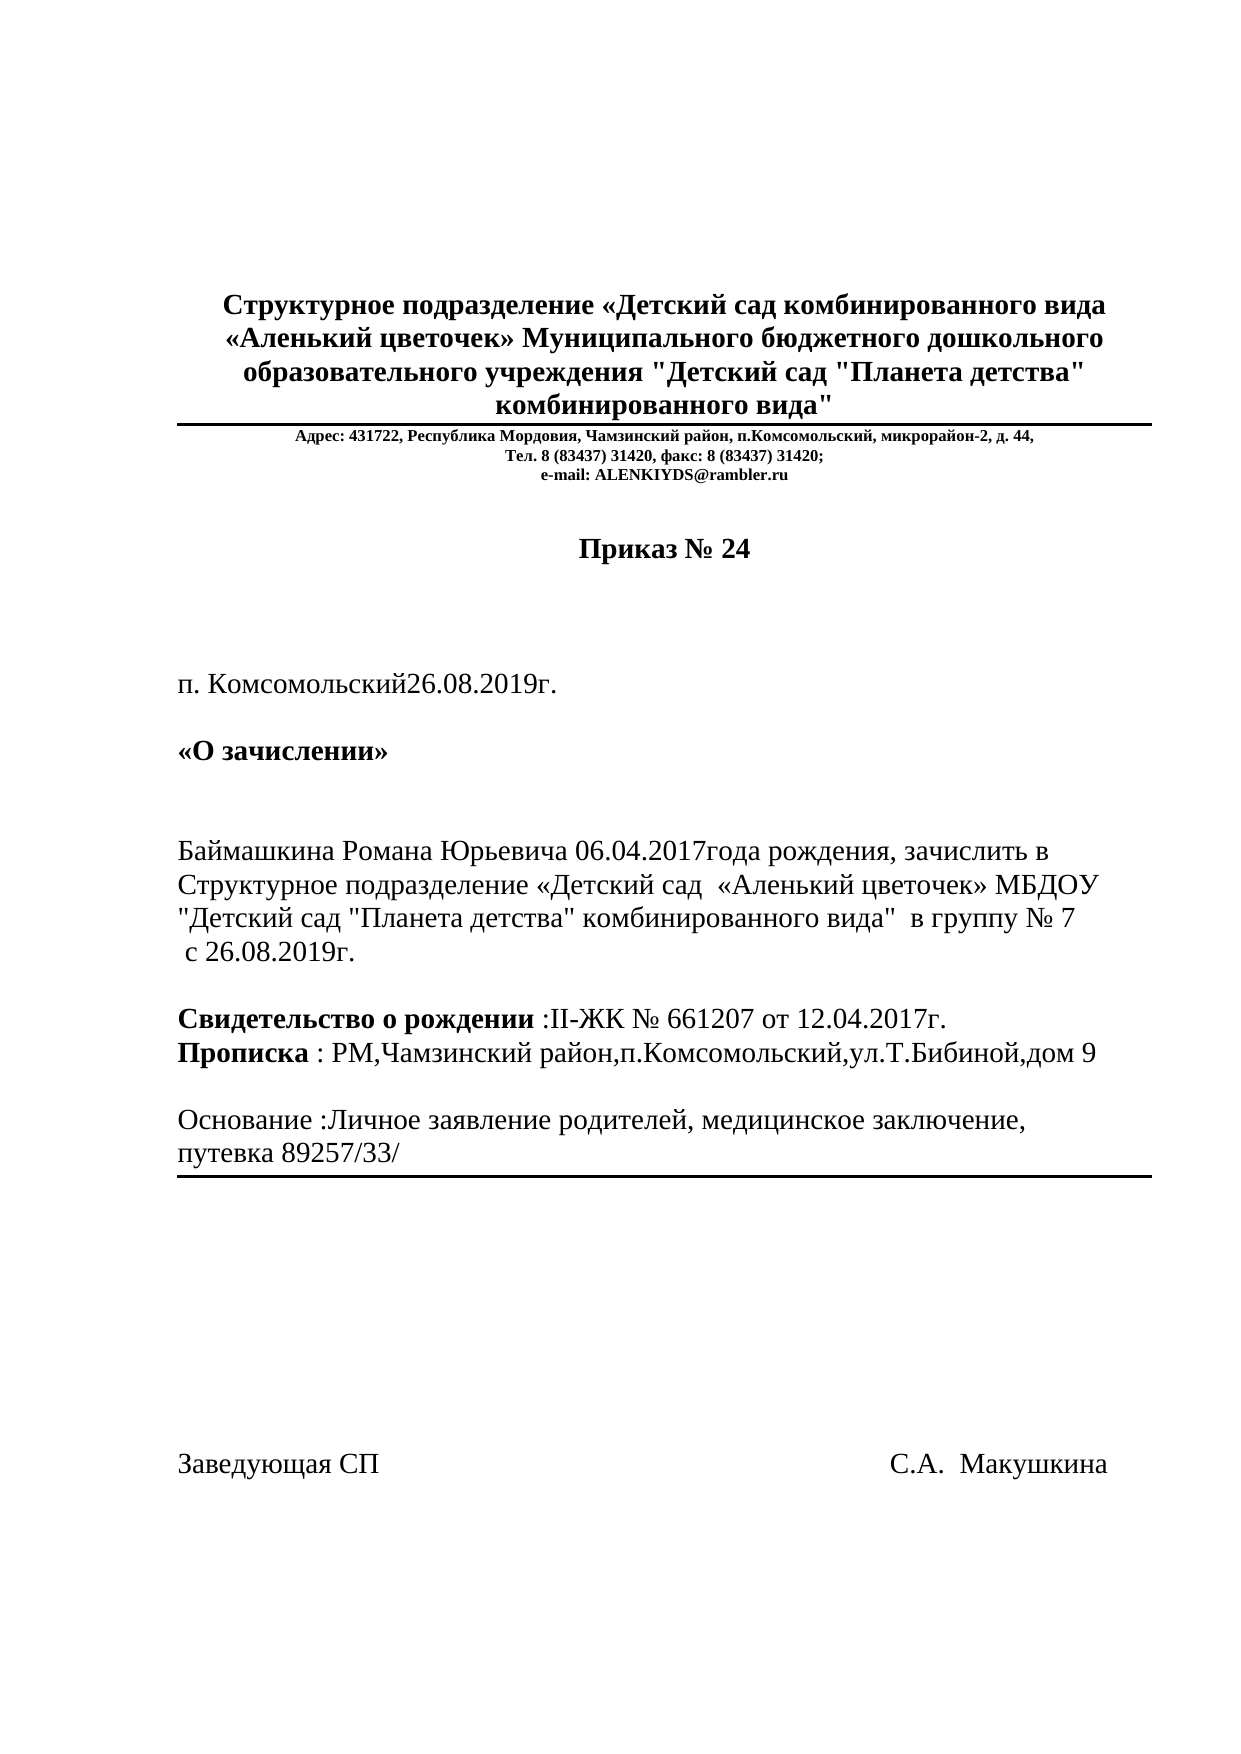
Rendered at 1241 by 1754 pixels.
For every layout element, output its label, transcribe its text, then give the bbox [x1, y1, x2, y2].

text Адрес: 431722, Республика Мордовия, Чамзинский район, п.Комсомольский, микрорайон-2, д. 44, [177, 426, 1152, 445]
text с 26.08.2019г. [177, 934, 1152, 968]
text Баймашкина Романа Юрьевича 06.04.2017года рождения, зачислить в Структурное подразделение «Детский сад «Аленький цветочек» МБДОУ "Детский сад "Планета детства" комбинированного вида" в группу № 7 [177, 833, 1152, 934]
text Структурное подразделение «Детский сад комбинированного вида [177, 287, 1152, 320]
text Прописка : РМ,Чамзинский район,п.Комсомольский,ул.Т.Бибиной,дом 9 [177, 1035, 1152, 1068]
text е-mail: ALENKIYDS@rambler.ru [177, 464, 1152, 484]
text Основание :Личное заявление родителей, медицинское заключение, [177, 1102, 1152, 1135]
text Заведующая СП С.А. Макушкина [177, 1446, 1152, 1480]
text путевка 89257/33/ [177, 1135, 1152, 1175]
text Приказ № 24 [177, 532, 1152, 565]
text Тел. 8 (83437) 31420, факс: 8 (83437) 31420; [177, 445, 1152, 464]
text Свидетельство о рождении :II-ЖК № 661207 от 12.04.2017г. [177, 1001, 1152, 1035]
text «О зачислении» [177, 733, 1152, 766]
text п. Комсомольский26.08.2019г. [177, 666, 1152, 699]
text «Аленький цветочек» Муниципального бюджетного дошкольного образовательного учреждения "Детский сад "Планета детства" комбинированного вида" [177, 320, 1152, 423]
